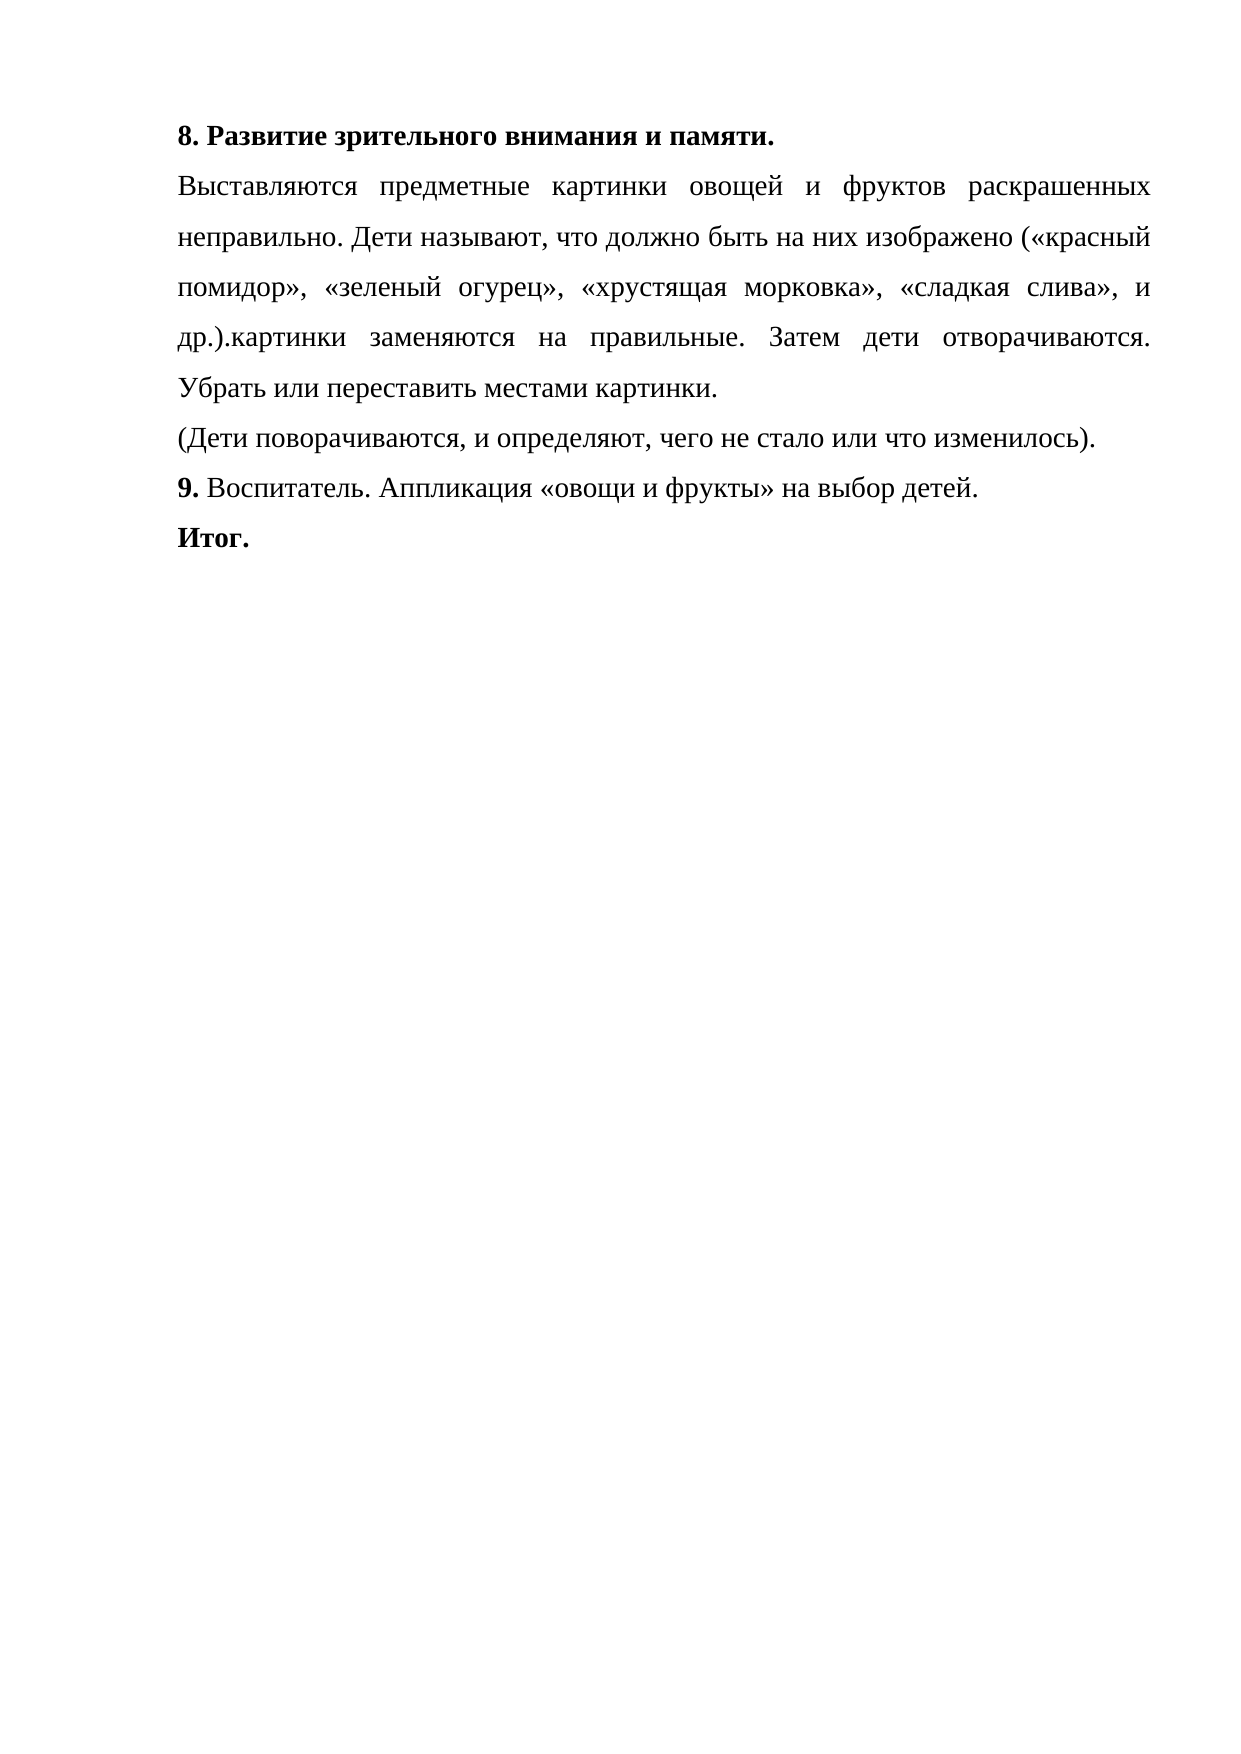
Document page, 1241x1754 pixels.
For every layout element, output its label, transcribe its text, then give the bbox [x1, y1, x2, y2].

text (Дети поворачиваются, и определяют, чего не стало или что изменилось). [177, 420, 1152, 453]
text Итог. [177, 521, 1152, 554]
text 8. Развитие зрительного внимания и памяти. [177, 118, 1152, 152]
text 9. Воспитатель. Аппликация «овощи и фрукты» на выбор детей. [177, 470, 1152, 504]
text Выставляются предметные картинки овощей и фруктов раскрашенных неправильно. Дети называют, что должно быть на них изображено («красный помидор», «зеленый огурец», «хрустящая морковка», «сладкая слива», и др.).картинки заменяются на правильные. Затем дети отворачиваются. Убрать или переставить местами картинки. [177, 168, 1152, 403]
